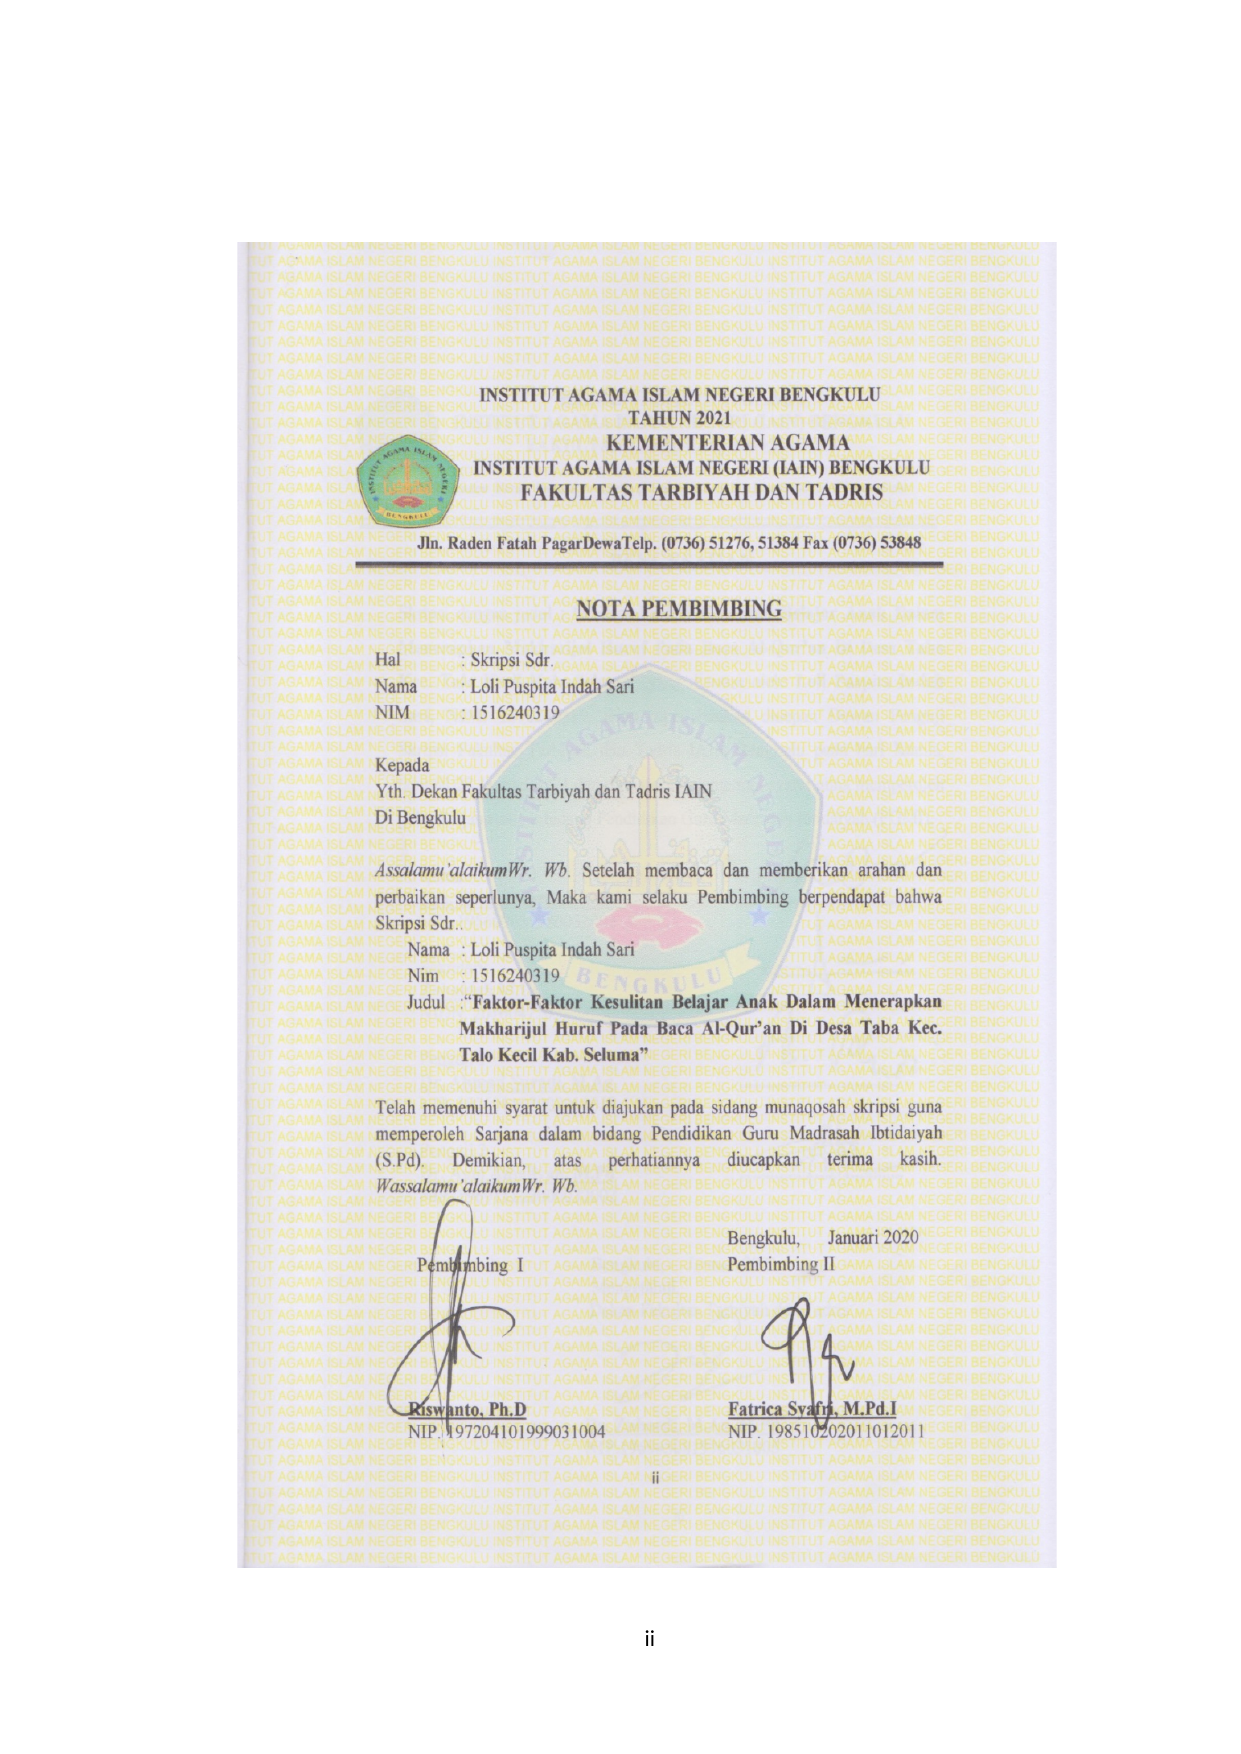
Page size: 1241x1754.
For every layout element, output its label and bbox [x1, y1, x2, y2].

picture [237, 243, 1057, 1568]
